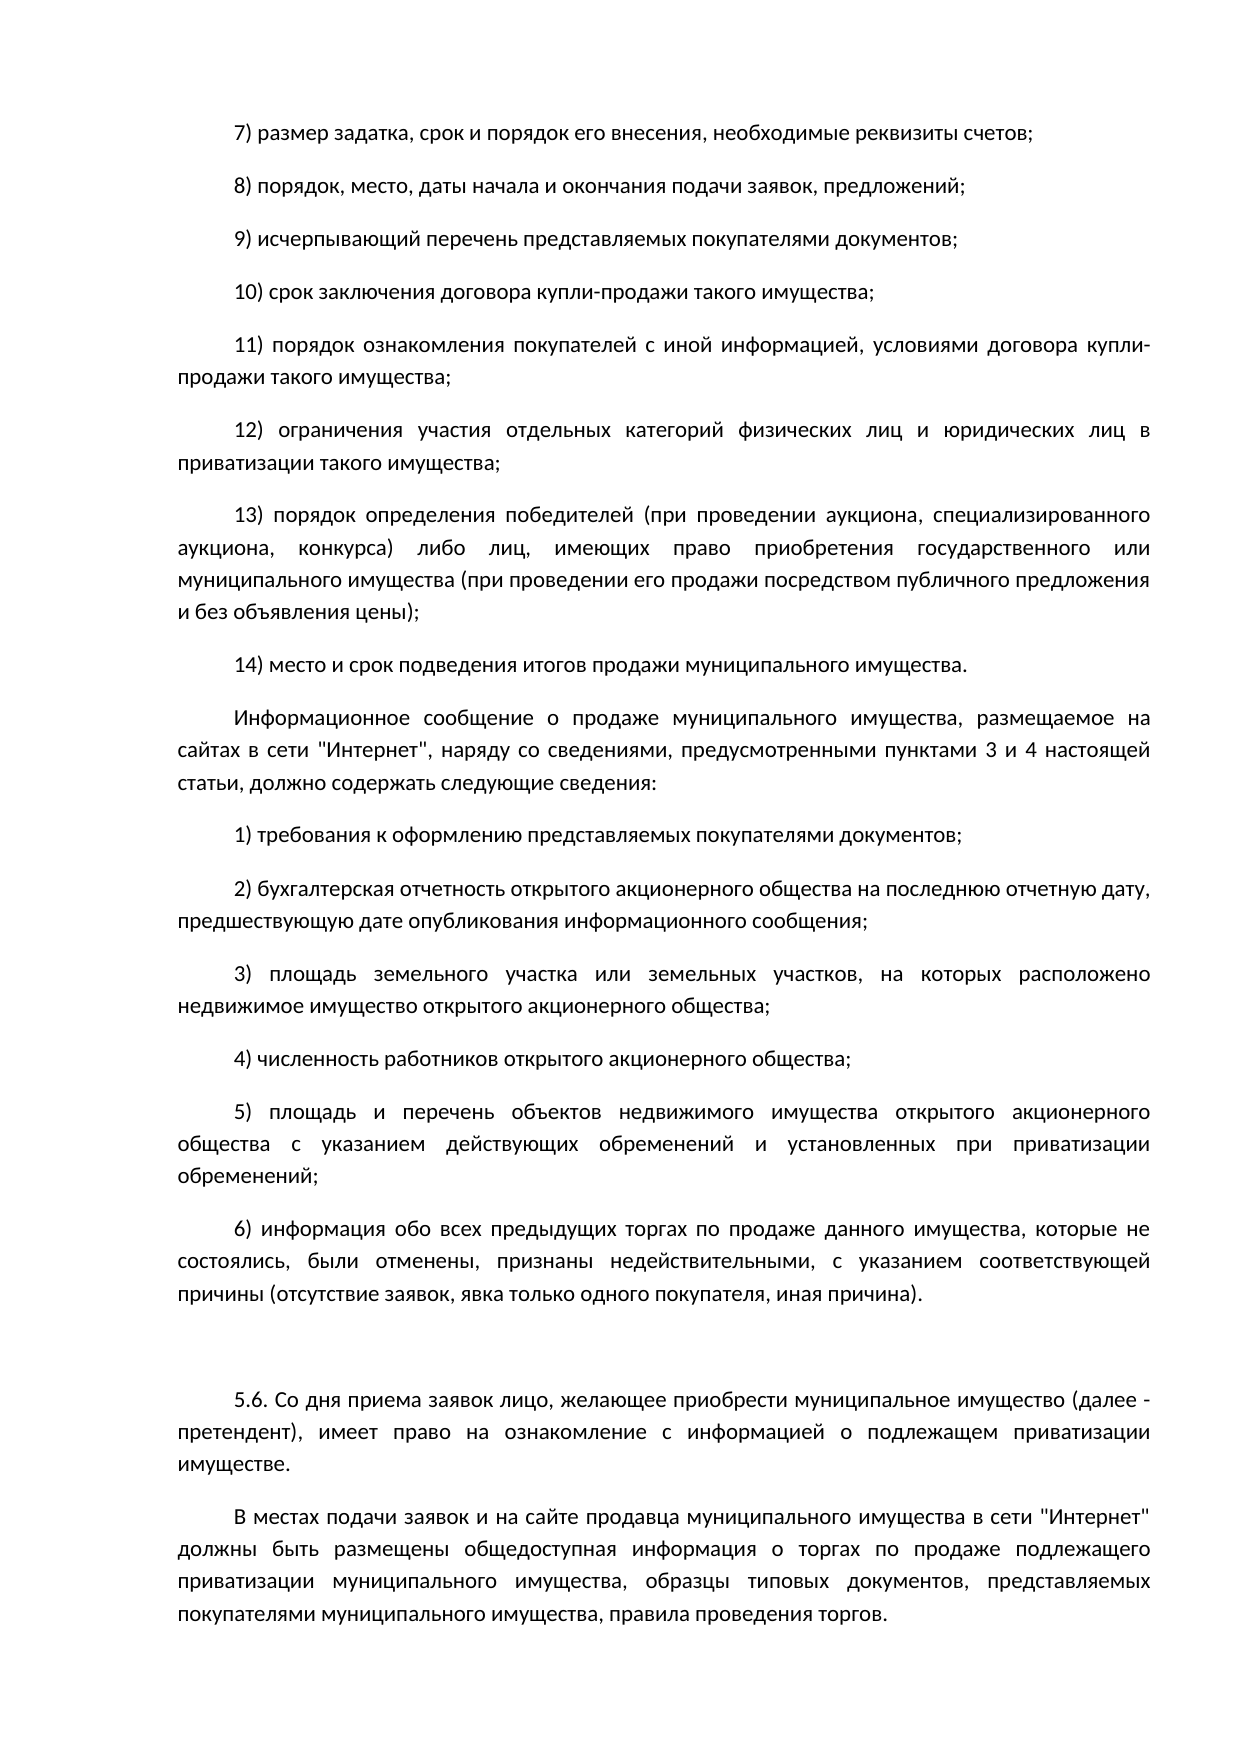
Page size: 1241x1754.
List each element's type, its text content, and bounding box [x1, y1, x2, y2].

text 3) площадь земельного участка или земельных участков, на которых расположено недвижимое имущество открытого акционерного общества; [177, 959, 1152, 1019]
text 1) требования к оформлению представляемых покупателями документов; [177, 821, 1152, 849]
text 8) порядок, место, даты начала и окончания подачи заявок, предложений; [177, 171, 1152, 199]
text Информационное сообщение о продаже муниципального имущества, размещаемое на сайтах в сети "Интернет", наряду со сведениями, предусмотренными пунктами 3 и 4 настоящей статьи, должно содержать следующие сведения: [177, 703, 1152, 796]
text 5.6. Со дня приема заявок лицо, желающее приобрести муниципальное имущество (далее - претендент), имеет право на ознакомление с информацией о подлежащем приватизации имуществе. [177, 1385, 1152, 1477]
text 14) место и срок подведения итогов продажи муниципального имущества. [177, 650, 1152, 678]
text 4) численность работников открытого акционерного общества; [177, 1044, 1152, 1072]
text 10) срок заключения договора купли-продажи такого имущества; [177, 277, 1152, 305]
text 11) порядок ознакомления покупателей с иной информацией, условиями договора купли-продажи такого имущества; [177, 330, 1152, 390]
text 9) исчерпывающий перечень представляемых покупателями документов; [177, 224, 1152, 252]
text 13) порядок определения победителей (при проведении аукциона, специализированного аукциона, конкурса) либо лиц, имеющих право приобретения государственного или муниципального имущества (при проведении его продажи посредством публичного предложения и без объявления цены); [177, 501, 1152, 625]
text 5) площадь и перечень объектов недвижимого имущества открытого акционерного общества с указанием действующих обременений и установленных при приватизации обременений; [177, 1097, 1152, 1189]
text В местах подачи заявок и на сайте продавца муниципального имущества в сети "Интернет" должны быть размещены общедоступная информация о торгах по продаже подлежащего приватизации муниципального имущества, образцы типовых документов, представляемых покупателями муниципального имущества, правила проведения торгов. [177, 1502, 1152, 1627]
text 6) информация обо всех предыдущих торгах по продаже данного имущества, которые не состоялись, были отменены, признаны недействительными, с указанием соответствующей причины (отсутствие заявок, явка только одного покупателя, иная причина). [177, 1214, 1152, 1307]
text 2) бухгалтерская отчетность открытого акционерного общества на последнюю отчетную дату, предшествующую дате опубликования информационного сообщения; [177, 874, 1152, 934]
text 7) размер задатка, срок и порядок его внесения, необходимые реквизиты счетов; [177, 118, 1152, 146]
text 12) ограничения участия отдельных категорий физических лиц и юридических лиц в приватизации такого имущества; [177, 415, 1152, 476]
